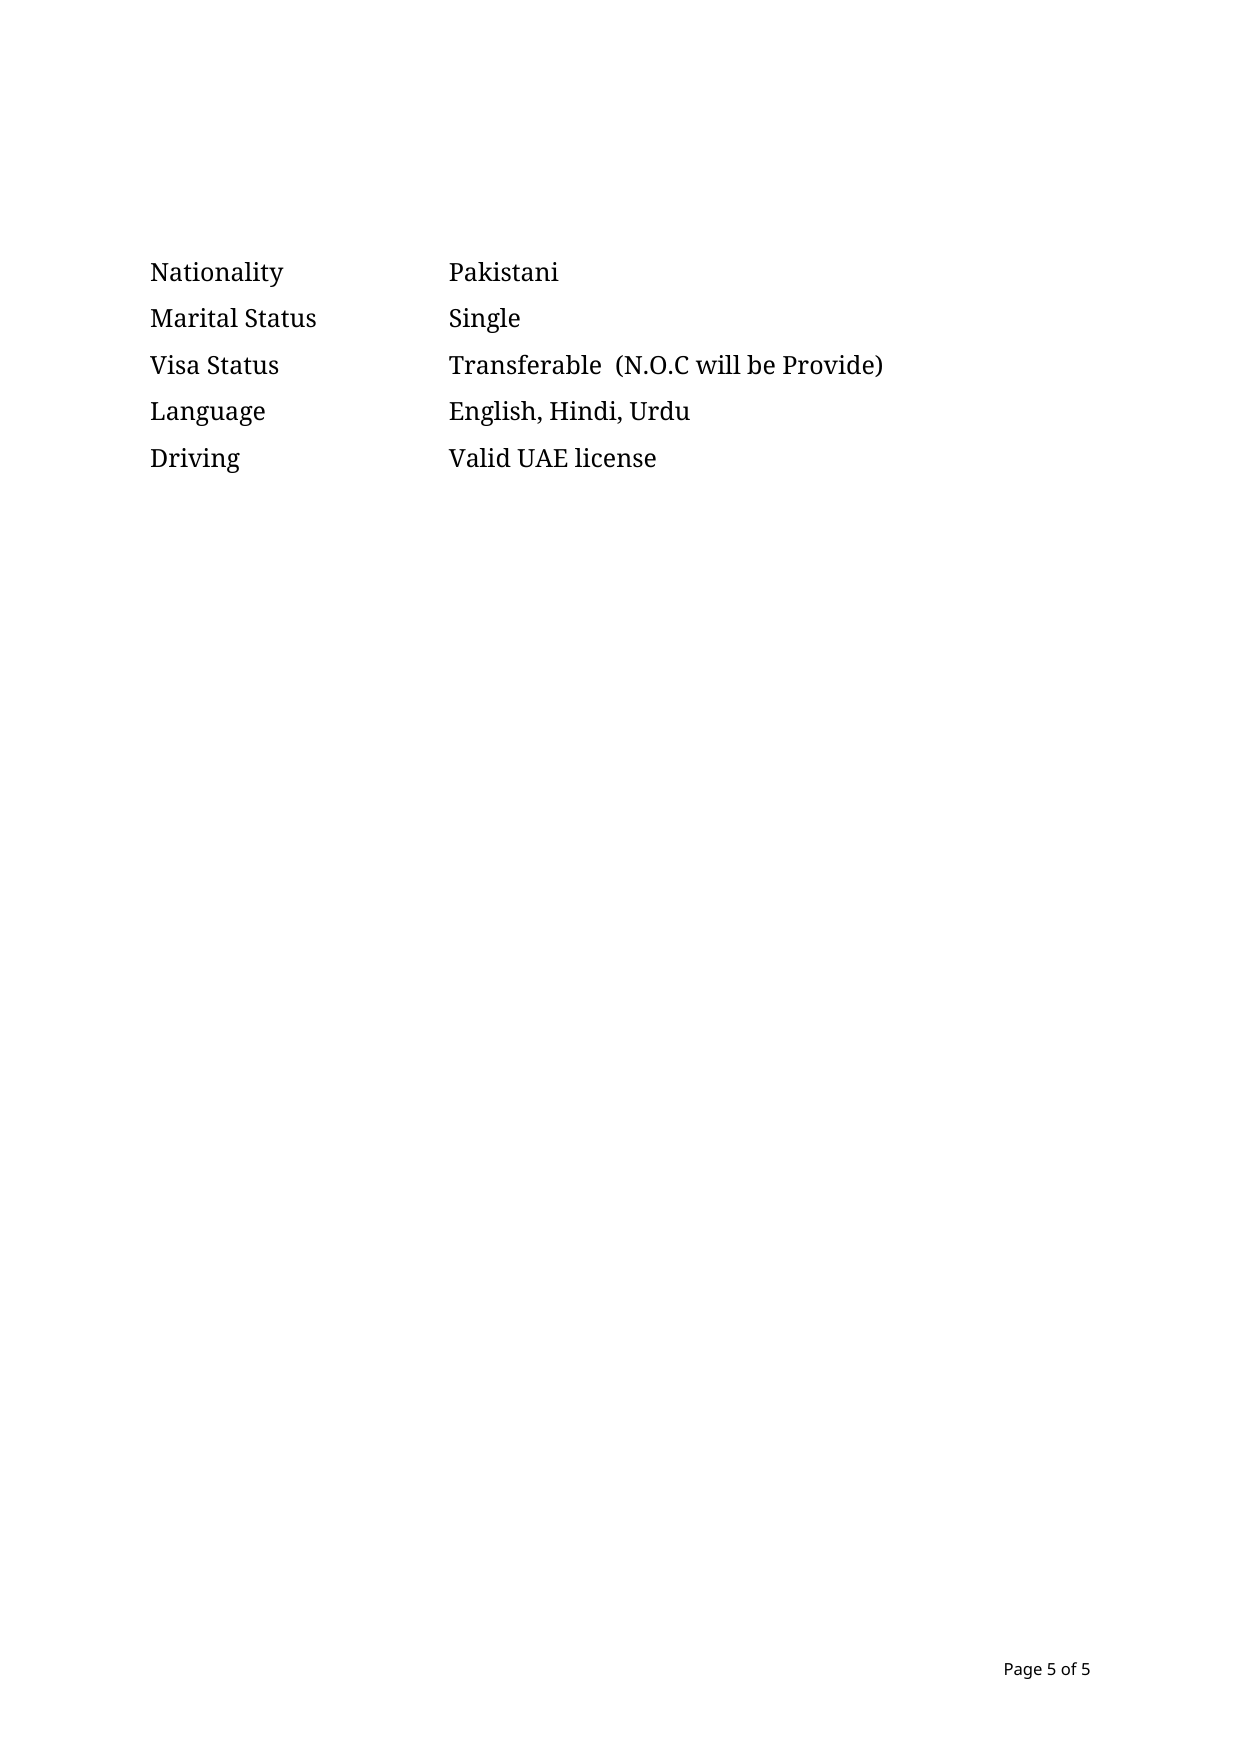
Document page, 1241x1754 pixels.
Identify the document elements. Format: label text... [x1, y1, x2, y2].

table_cell English, Hindi, Urdu Valid UAE license [405, 382, 1100, 475]
table_cell Pakistani [405, 242, 1100, 288]
table_cell Transferable (N.O.C will be Provide) [405, 335, 1100, 382]
table_cell Language Driving [139, 382, 405, 475]
table_cell Marital Status [139, 289, 405, 335]
table_cell Visa Status [139, 335, 405, 382]
table_cell Nationality [139, 242, 405, 288]
table_cell Single [405, 289, 1100, 335]
